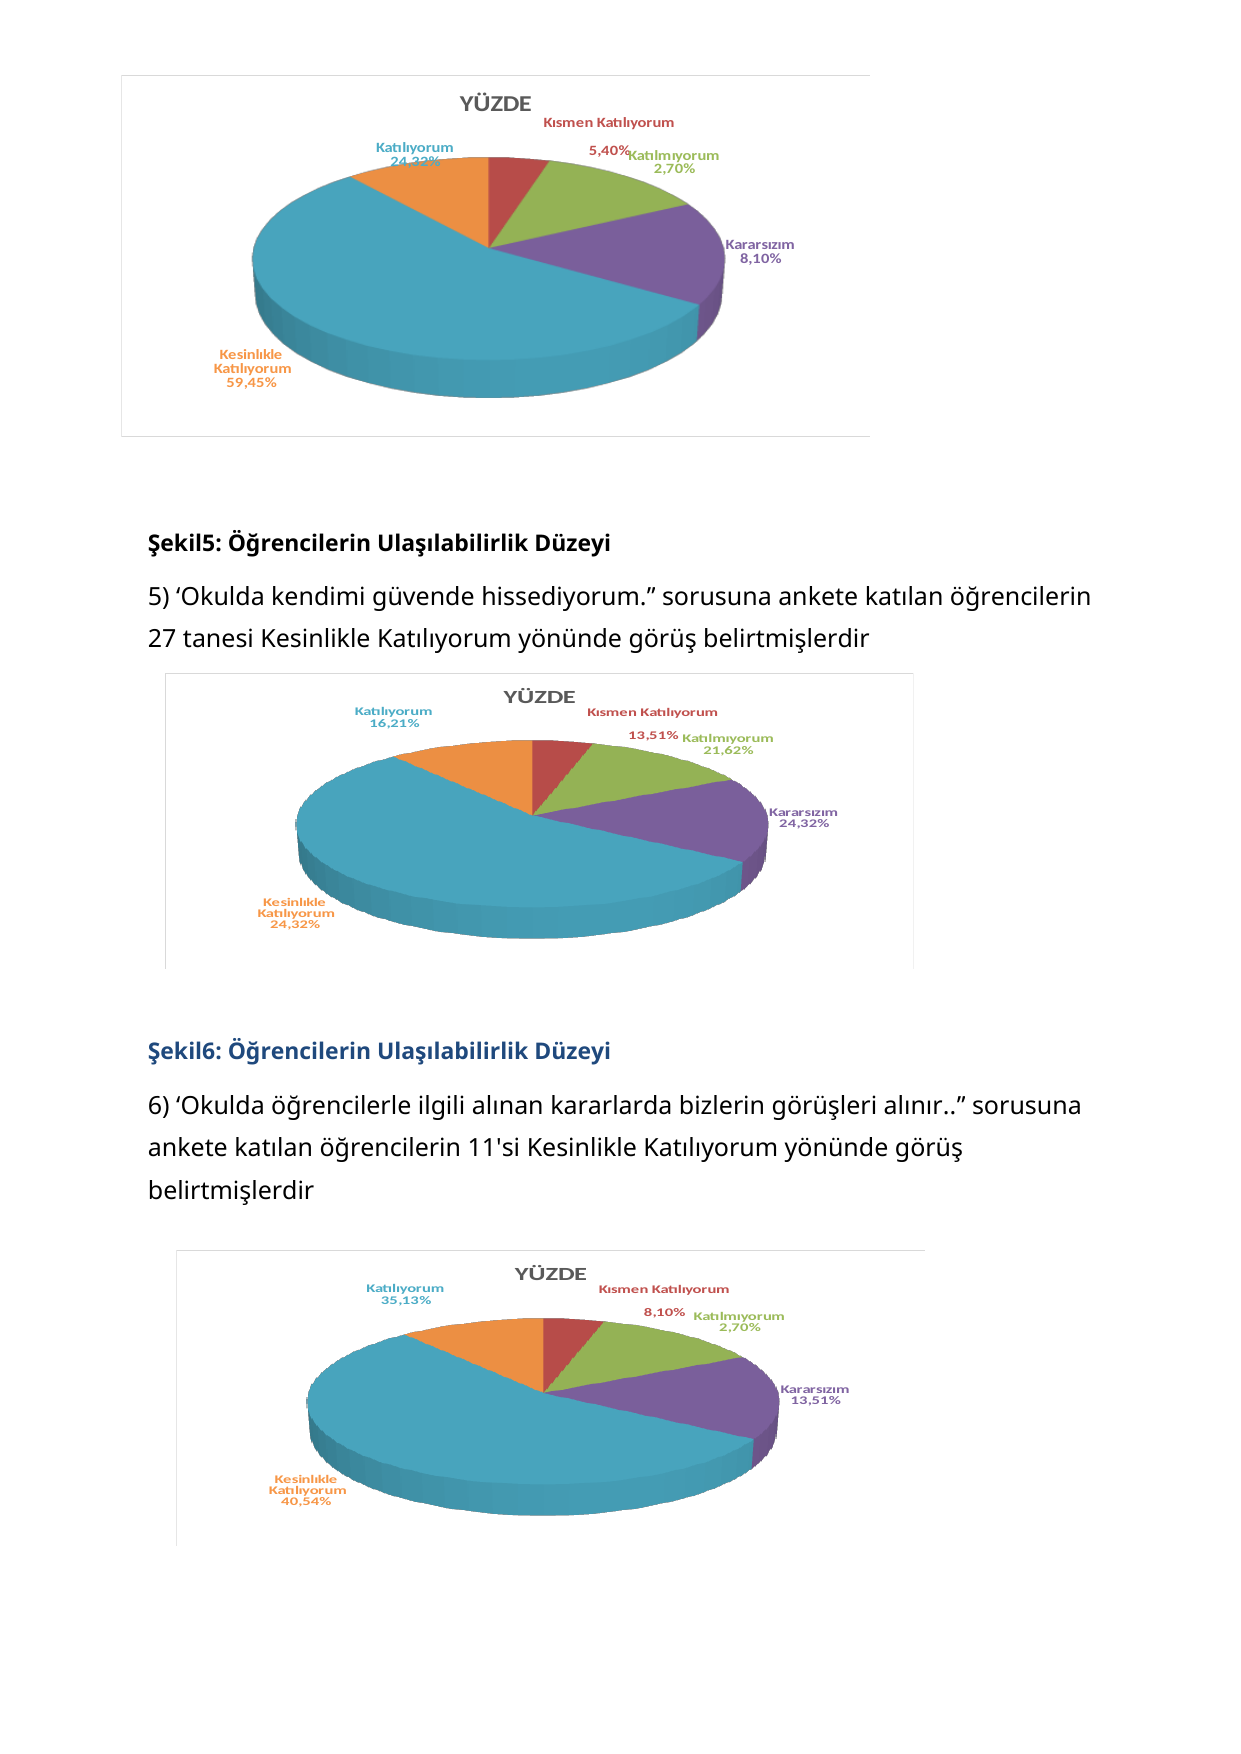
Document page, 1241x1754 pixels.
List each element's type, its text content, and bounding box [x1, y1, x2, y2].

text Şekil6: Öğrencilerin Ulaşılabilirlik Düzeyi [148, 1035, 1092, 1067]
text 5) ‘Okulda kendimi güvende hissediyorum.’’ sorusuna ankete katılan öğrencilerin 27 tanesi Kesinlikle Katılıyorum yönünde görüş belirtmişlerdir [148, 579, 1092, 655]
text 6) ‘Okulda öğrencilerle ilgili alınan kararlarda bizlerin görüşleri alınır..’’ sorusuna ankete katılan öğrencilerin 11'si Kesinlikle Katılıyorum yönünde görüş belirtmişlerdir [148, 1087, 1092, 1206]
text Şekil5: Öğrencilerin Ulaşılabilirlik Düzeyi [148, 527, 1092, 558]
